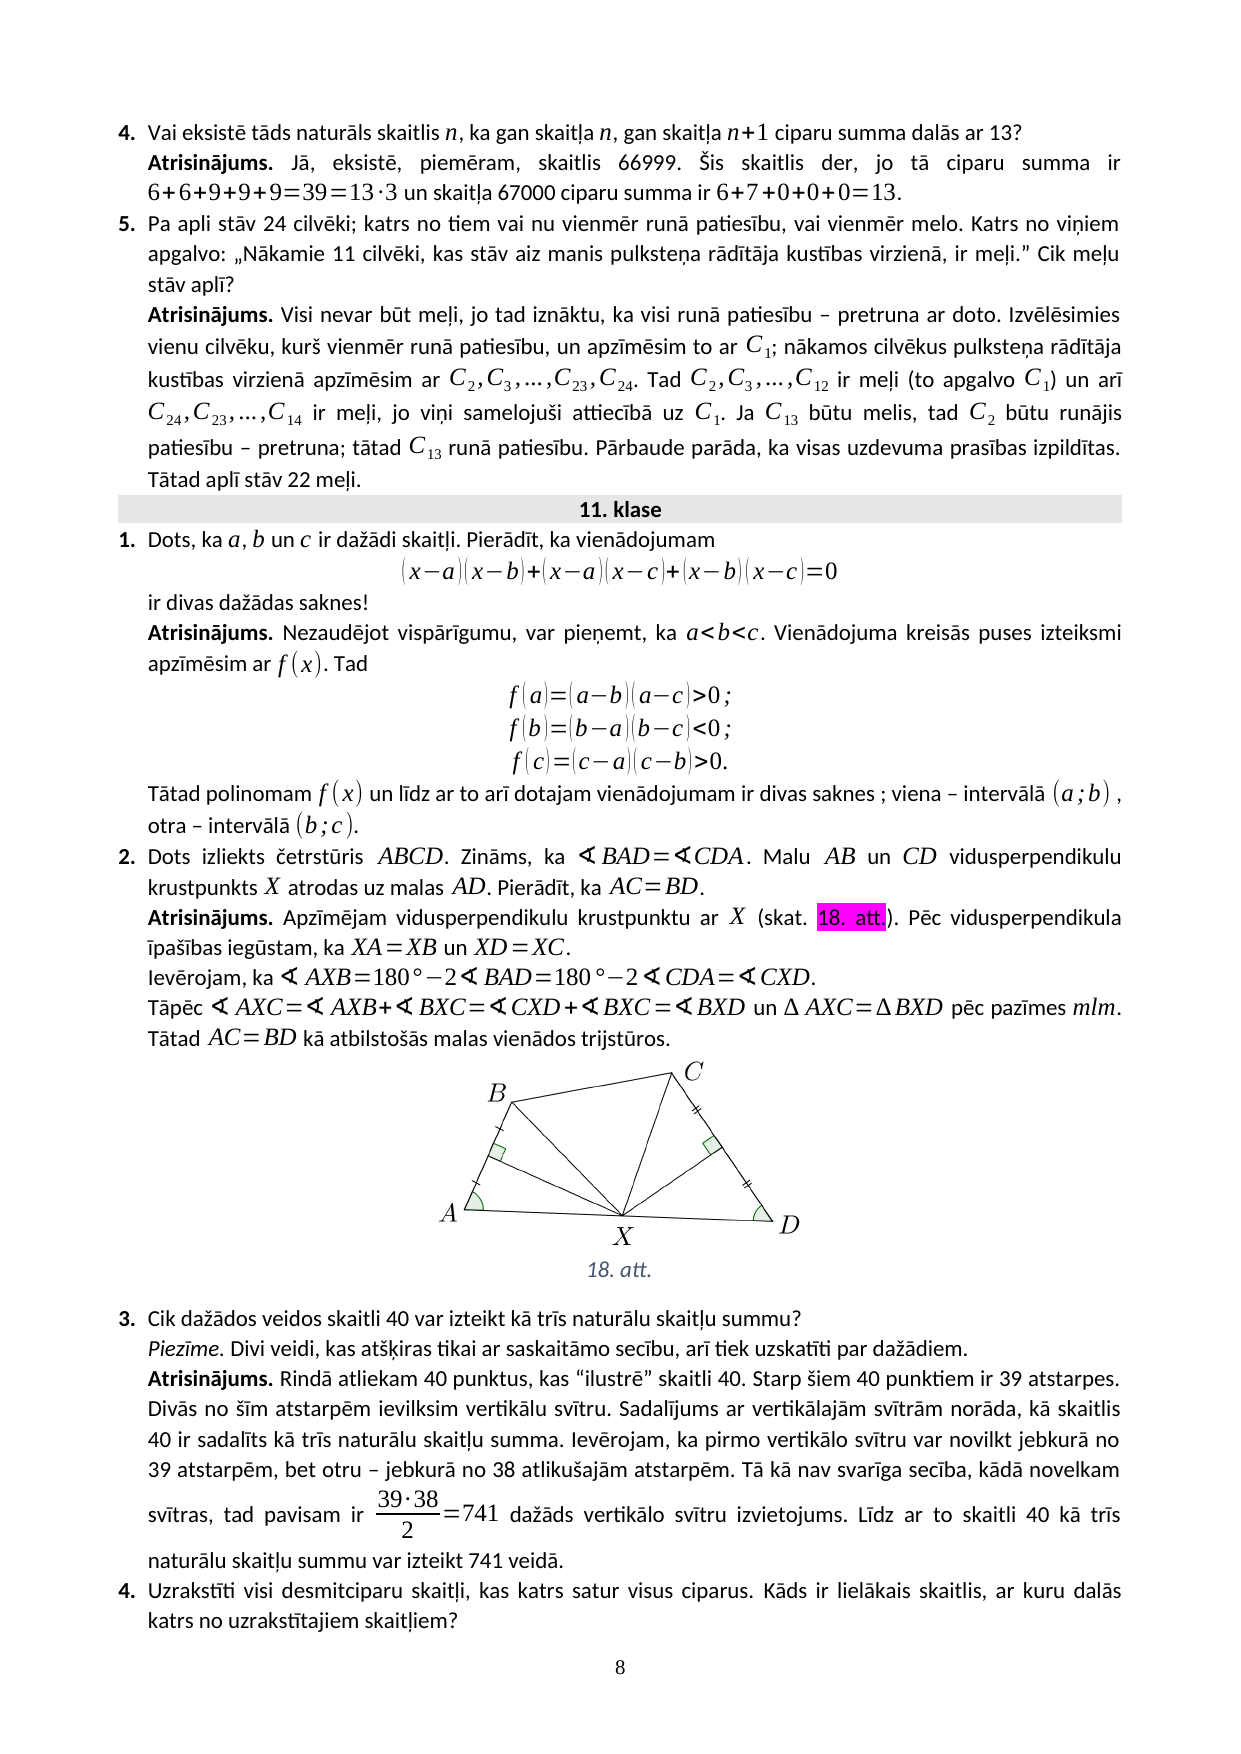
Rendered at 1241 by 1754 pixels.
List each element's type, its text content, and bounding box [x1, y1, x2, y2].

text Atrisinājums. Jā, eksistē, piemēram, skaitlis 66999. Šis skaitlis der, jo tā ciparu summa ir un skaitļa 67000 ciparu summa ir . [148, 148, 1122, 207]
text Atrisinājums. Apzīmējam vidusperpendikulu krustpunktu ar (skat. 18. att.). Pēc vidusperpendikula īpašības iegūstam, ka un . [148, 903, 1122, 961]
text 5. Pa apli stāv 24 cilvēki; katrs no tiem vai nu vienmēr runā patiesību, vai vienmēr melo. Katrs no viņiem apgalvo: „Nākamie 11 cilvēki, kas stāv aiz manis pulksteņa rādītāja kustības virzienā, ir meļi.” Cik meļu stāv aplī? [118, 209, 1122, 298]
text 4. Vai eksistē tāds naturāls skaitlis , ka gan skaitļa , gan skaitļa ciparu summa dalās ar 13? [118, 118, 1122, 146]
text Piezīme. Divi veidi, kas atšķiras tikai ar saskaitāmo secību, arī tiek uzskatīti par dažādiem. [148, 1334, 1122, 1362]
text Atrisinājums. Nezaudējot vispārīgumu, var pieņemt, ka . Vienādojuma kreisās puses izteiksmi apzīmēsim ar . Tad [148, 618, 1122, 678]
text Tātad polinomam un līdz ar to arī dotajam vienādojumam ir divas saknes ; viena – intervālā , otra – intervālā . [148, 778, 1122, 840]
text 1. Dots, ka , un ir dažādi skaitļi. Pierādīt, ka vienādojumam [118, 525, 1122, 553]
text ir divas dažādas saknes! [148, 588, 1122, 616]
text Ievērojam, ka . [148, 963, 1122, 991]
text Tāpēc un pēc pazīmes . Tātad kā atbilstošās malas vienādos trijstūros. [148, 993, 1122, 1052]
text 2. Dots izliekts četrstūris . Zināms, ka . Malu un vidusperpendikulu krustpunkts atrodas uz malas . Pierādīt, ka . [118, 842, 1122, 901]
text 3. Cik dažādos veidos skaitli 40 var izteikt kā trīs naturālu skaitļu summu? [118, 1304, 1122, 1332]
subtitle 11. klase [118, 495, 1122, 523]
text Atrisinājums. Visi nevar būt meļi, jo tad iznāktu, ka visi runā patiesību – pretruna ar doto. Izvēlēsimies vienu cilvēku, kurš vienmēr runā patiesību, un apzīmēsim to ar ; nākamos cilvēkus pulksteņa rādītāja kustības virzienā apzīmēsim ar . Tad ir meļi (to apgalvo ) un arī ir meļi, jo viņi samelojuši attiecībā uz . Ja būtu melis, tad būtu runājis patiesību – pretruna; tātad runā patiesību. Pārbaude parāda, ka visas uzdevuma prasības izpildītas. Tātad aplī stāv 22 meļi. [148, 300, 1122, 493]
text 18. att. [118, 1255, 1122, 1283]
text 4. Uzrakstīti visi desmitciparu skaitļi, kas katrs satur visus ciparus. Kāds ir lielākais skaitlis, ar kuru dalās katrs no uzrakstītajiem skaitļiem? [118, 1576, 1122, 1635]
picture [437, 1053, 803, 1254]
text Atrisinājums. Rindā atliekam 40 punktus, kas “ilustrē” skaitli 40. Starp šiem 40 punktiem ir 39 atstarpes. Divās no šīm atstarpēm ievilksim vertikālu svītru. Sadalījums ar vertikālajām svītrām norāda, kā skaitlis 40 ir sadalīts kā trīs naturālu skaitļu summa. Ievērojam, ka pirmo vertikālo svītru var novilkt jebkurā no 39 atstarpēm, bet otru – jebkurā no 38 atlikušajām atstarpēm. Tā kā nav svarīga secība, kādā novelkam svītras, tad pavisam ir dažāds vertikālo svītru izvietojums. Līdz ar to skaitli 40 kā trīs naturālu skaitļu summu var izteikt 741 veidā. [148, 1364, 1122, 1574]
